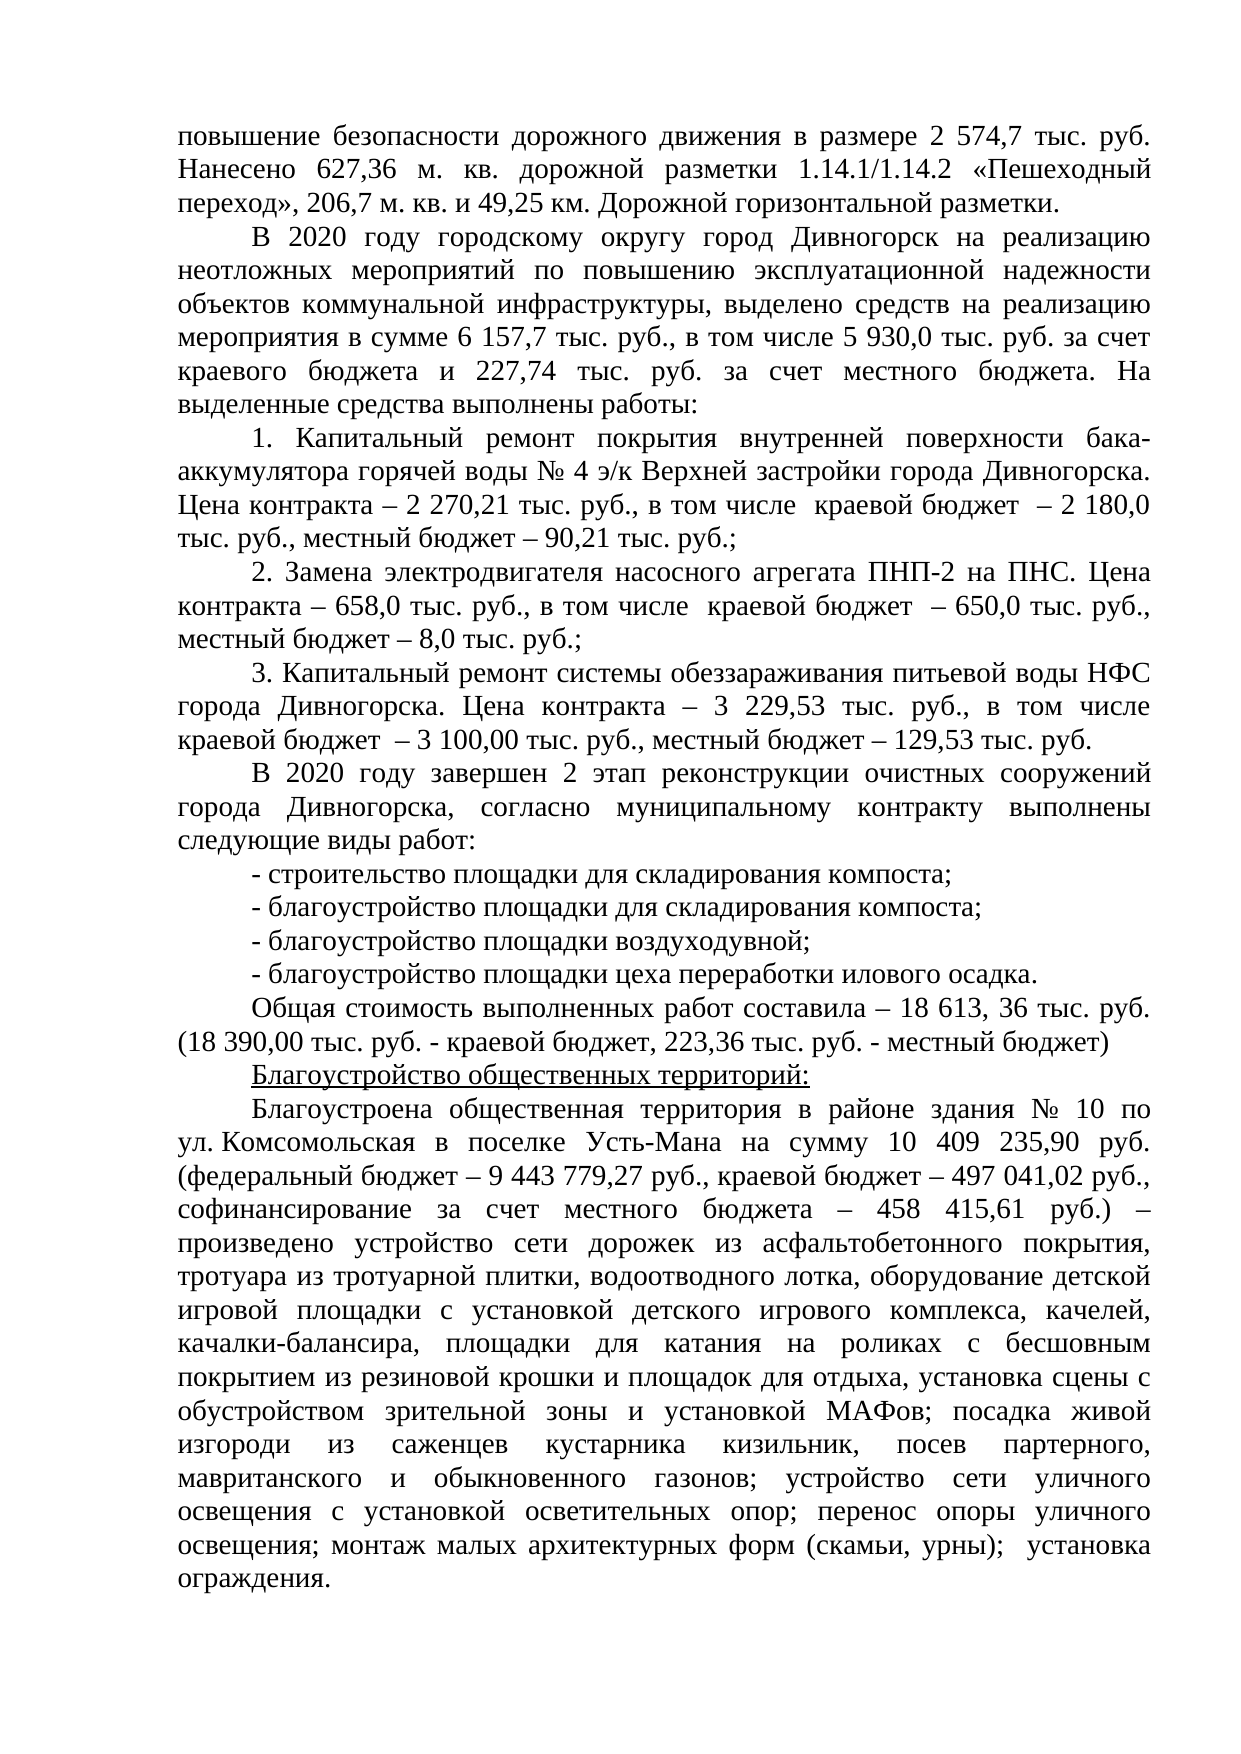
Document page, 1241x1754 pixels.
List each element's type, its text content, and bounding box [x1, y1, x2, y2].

text Общая стоимость выполненных работ составила – 18 613, 36 тыс. руб. (18 390,00 тыс. руб. - краевой бюджет, 223,36 тыс. руб. - местный бюджет) [177, 990, 1152, 1057]
text В 2020 году завершен 2 этап реконструкции очистных сооружений города Дивногорска, согласно муниципальному контракту выполнены следующие виды работ: [177, 755, 1152, 856]
text Благоустроена общественная территория в районе здания № 10 по ул. Комсомольская в поселке Усть-Мана на сумму 10 409 235,90 руб. (федеральный бюджет – 9 443 779,27 руб., краевой бюджет – 497 041,02 руб., софинансирование за счет местного бюджета – 458 415,61 руб.) – произведено устройство сети дорожек из асфальтобетонного покрытия, тротуара из тротуарной плитки, водоотводного лотка, оборудование детской игровой площадки с установкой детского игрового комплекса, качелей, качалки-балансира, площадки для катания на роликах с бесшовным покрытием из резиновой крошки и площадок для отдыха, установка сцены с обустройством зрительной зоны и установкой МАФов; посадка живой изгороди из саженцев кустарника кизильник, посев партерного, мавританского и обыкновенного газонов; устройство сети уличного освещения с установкой осветительных опор; перенос опоры уличного освещения; монтаж малых архитектурных форм (скамьи, урны); установка ограждения. [177, 1091, 1152, 1594]
text 1. Капитальный ремонт покрытия внутренней поверхности бака-аккумулятора горячей воды № 4 э/к Верхней застройки города Дивногорска. Цена контракта – 2 270,21 тыс. руб., в том числе краевой бюджет – 2 180,0 тыс. руб., местный бюджет – 90,21 тыс. руб.; [177, 420, 1152, 554]
text - благоустройство площадки воздуходувной; [177, 923, 1152, 957]
text 2. Замена электродвигателя насосного агрегата ПНП-2 на ПНС. Цена контракта – 658,0 тыс. руб., в том числе краевой бюджет – 650,0 тыс. руб., местный бюджет – 8,0 тыс. руб.; [177, 554, 1152, 655]
text - благоустройство площадки цеха переработки илового осадка. [177, 957, 1152, 990]
text 3. Капитальный ремонт системы обеззараживания питьевой воды НФС города Дивногорска. Цена контракта – 3 229,53 тыс. руб., в том числе краевой бюджет – 3 100,00 тыс. руб., местный бюджет – 129,53 тыс. руб. [177, 655, 1152, 755]
text - строительство площадки для складирования компоста; [177, 856, 1152, 889]
text Благоустройство общественных территорий: [177, 1057, 1152, 1091]
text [177, 118, 1152, 219]
text В 2020 году городскому округу город Дивногорск на реализацию неотложных мероприятий по повышению эксплуатационной надежности объектов коммунальной инфраструктуры, выделено средств на реализацию мероприятия в сумме 6 157,7 тыс. руб., в том числе 5 930,0 тыс. руб. за счет краевого бюджета и 227,74 тыс. руб. за счет местного бюджета. На выделенные средства выполнены работы: [177, 219, 1152, 420]
text - благоустройство площадки для складирования компоста; [177, 889, 1152, 923]
